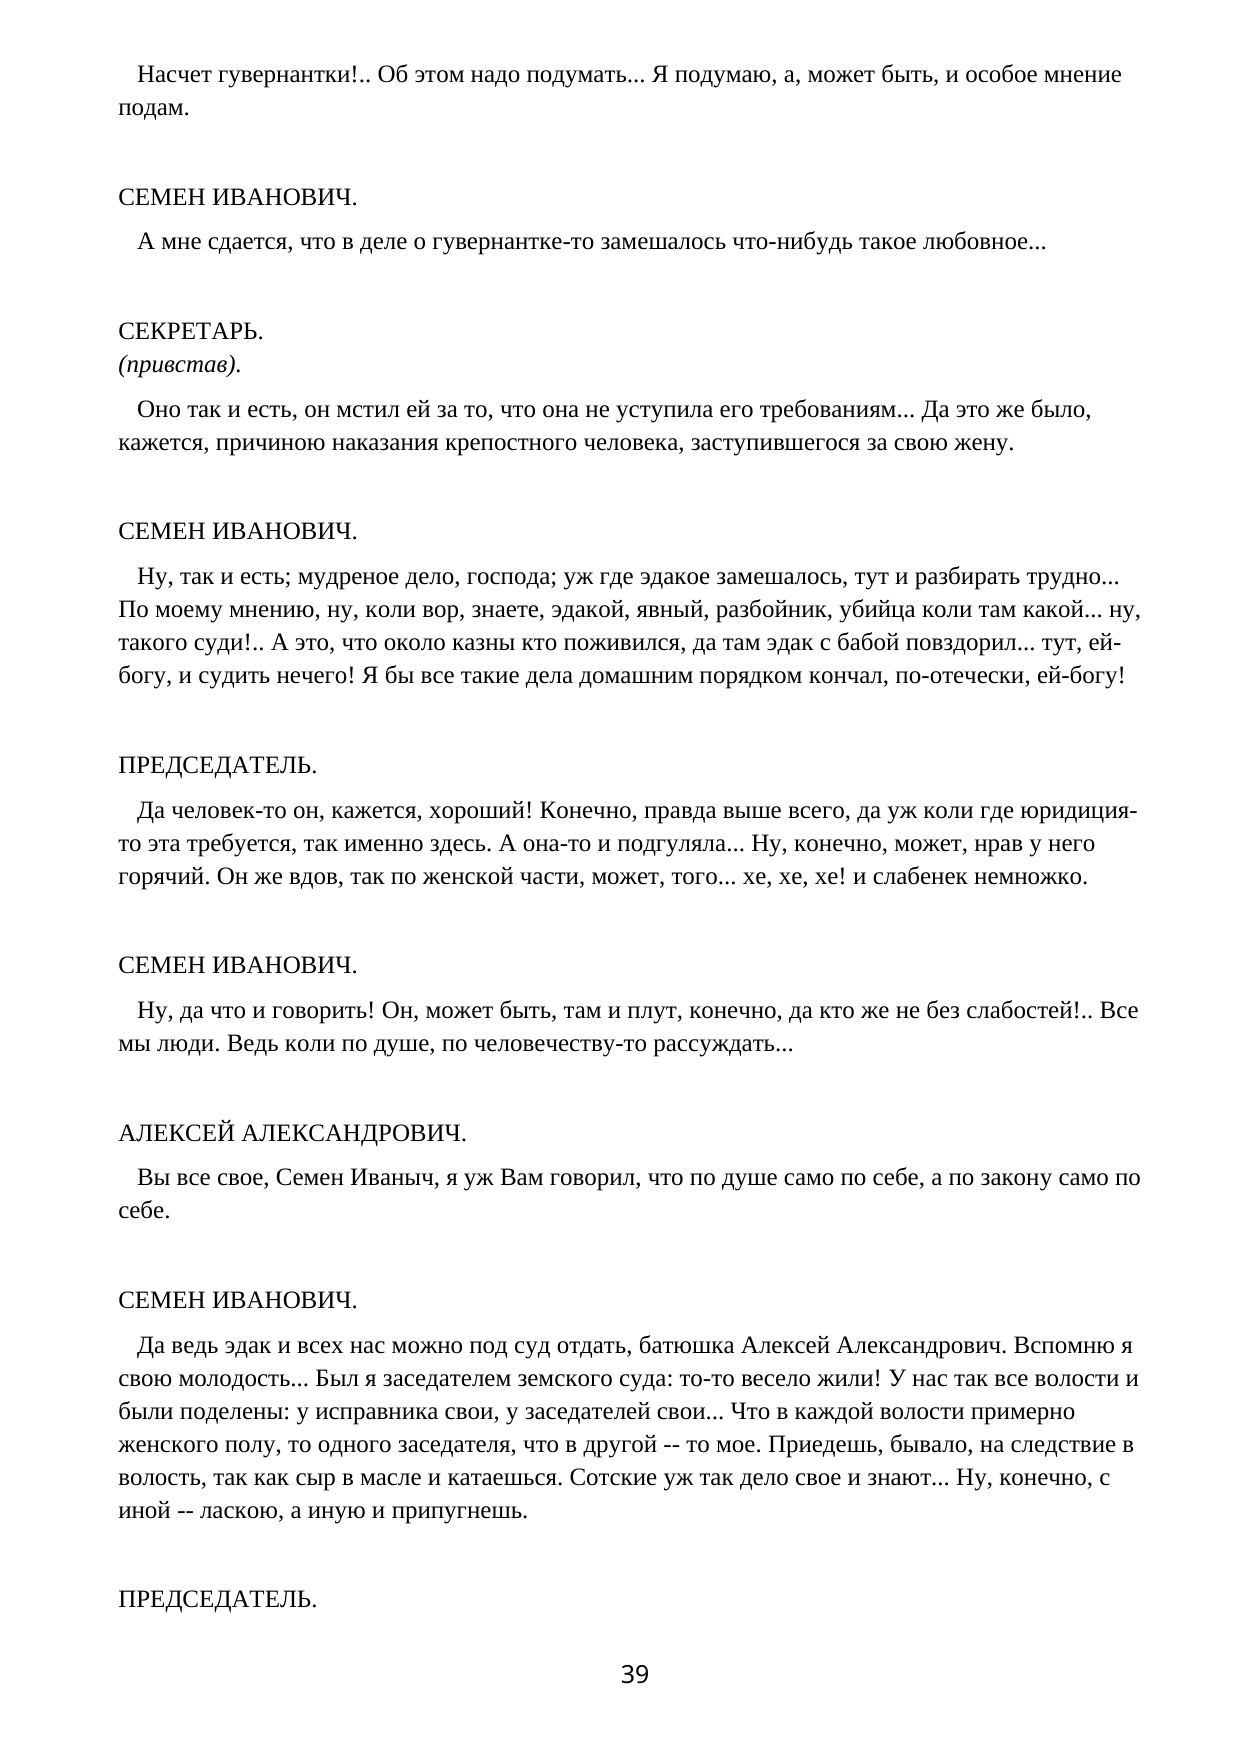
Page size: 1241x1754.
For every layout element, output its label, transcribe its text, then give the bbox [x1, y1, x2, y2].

text АЛЕКСЕЙ АЛЕКСАНДРОВИЧ. [118, 1118, 1152, 1146]
text ПРЕДСЕДАТЕЛЬ. [118, 1584, 1152, 1613]
text СЕМЕН ИВАНОВИЧ. [118, 516, 1152, 545]
text СЕМЕН ИВАНОВИЧ. [118, 1285, 1152, 1314]
text Насчет гувернантки!.. Об этом надо подумать... Я подумаю, а, может быть, и особое мнение подам. [118, 59, 1152, 121]
text Да ведь эдак и всех нас можно под суд отдать, батюшка Алексей Александрович. Вспомню я свою молодость... Был я заседателем земского суда: то-то весело жили! У нас так все волости и были поделены: у исправника свои, у заседателей свои... Что в каждой волости примерно женского полу, то одного заседателя, что в другой -- то мое. Приедешь, бывало, на следствие в волость, так как сыр в масле и катаешься. Сотские уж так дело свое и знают... Ну, конечно, с иной -- ласкою, а иную и припугнешь. [118, 1330, 1152, 1524]
text Вы все свое, Семен Иваныч, я уж Вам говорил, что по душе само по себе, а по закону само по себе. [118, 1162, 1152, 1224]
text Да человек-то он, кажется, хороший! Конечно, правда выше всего, да уж коли где юридиция-то эта требуется, так именно здесь. А она-то и подгуляла... Ну, конечно, может, нрав у него горячий. Он же вдов, так по женской части, может, того... хе, хе, хе! и слабенек немножко. [118, 795, 1152, 889]
text Ну, так и есть; мудреное дело, господа; уж где эдакое замешалось, тут и разбирать трудно... По моему мнению, ну, коли вор, знаете, эдакой, явный, разбойник, убийца коли там какой... ну, такого суди!.. А это, что около казны кто поживился, да там эдак с бабой повздорил... тут, ей-богу, и судить нечего! Я бы все такие дела домашним порядком кончал, по-отечески, ей-богу! [118, 561, 1152, 689]
text СЕКРЕТАРЬ. (привстав). [118, 316, 1152, 378]
text А мне сдается, что в деле о гувернантке-то замешалось что-нибудь такое любовное... [118, 226, 1152, 255]
text СЕМЕН ИВАНОВИЧ. [118, 950, 1152, 979]
text ПРЕДСЕДАТЕЛЬ. [118, 750, 1152, 779]
text СЕМЕН ИВАНОВИЧ. [118, 182, 1152, 210]
text Ну, да что и говорить! Он, может быть, там и плут, конечно, да кто же не без слабостей!.. Все мы люди. Ведь коли по душе, по человечеству-то рассуждать... [118, 995, 1152, 1057]
text Оно так и есть, он мстил ей за то, что она не уступила его требованиям... Да это же было, кажется, причиною наказания крепостного человека, заступившегося за свою жену. [118, 394, 1152, 456]
